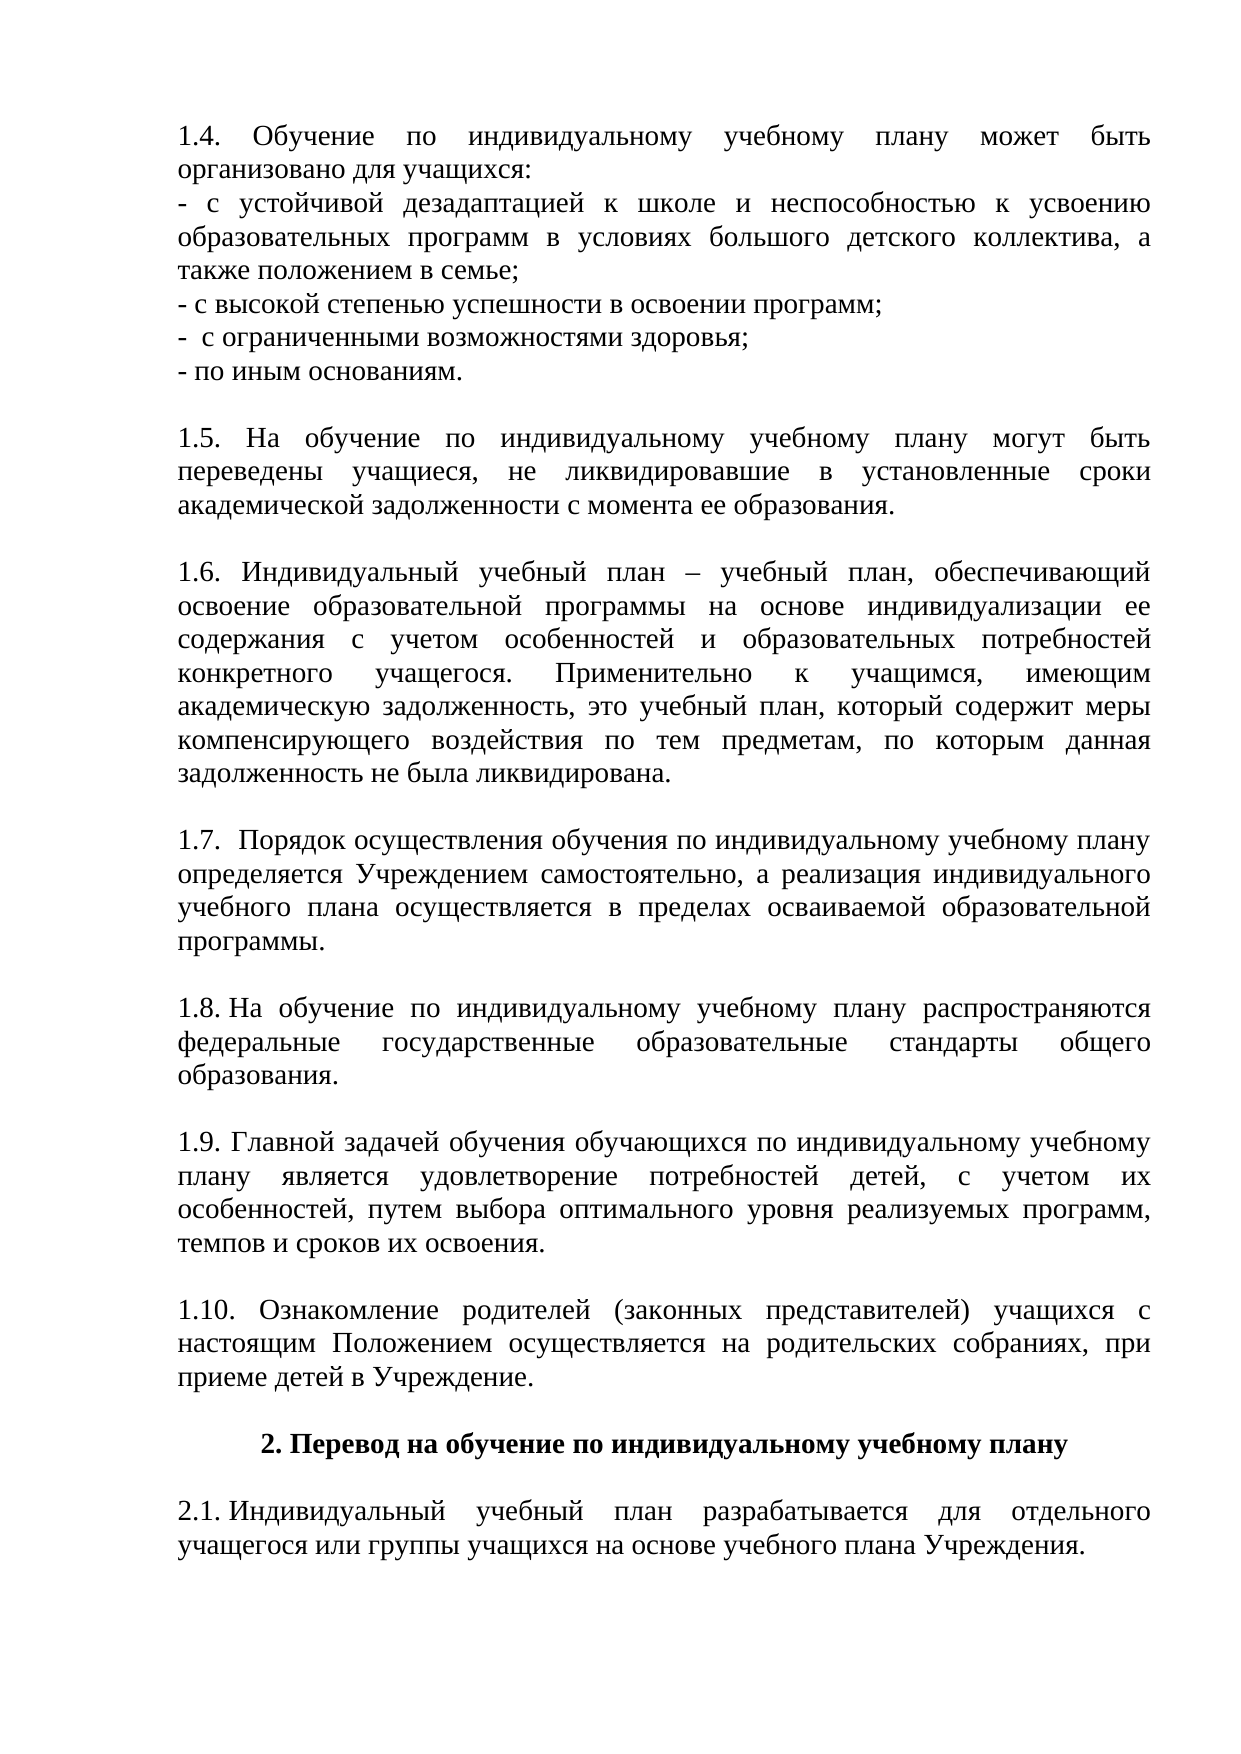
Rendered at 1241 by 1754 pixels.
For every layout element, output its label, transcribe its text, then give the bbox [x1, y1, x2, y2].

text 1.9. Главной задачей обучения обучающихся по индивидуальному учебному плану является удовлетворение потребностей детей, с учетом их особенностей, путем выбора оптимального уровня реализуемых программ, темпов и сроков их освоения. [177, 1124, 1152, 1258]
text - с ограниченными возможностями здоровья; [177, 319, 1152, 353]
text - с высокой степенью успешности в освоении программ; [177, 286, 1152, 319]
text 1.5. На обучение по индивидуальному учебному плану могут быть переведены учащиеся, не ликвидировавшие в установленные сроки академической задолженности с момента ее образования. [177, 420, 1152, 521]
text 1.10. Ознакомление родителей (законных представителей) учащихся с настоящим Положением осуществляется на родительских собраниях, при приеме детей в Учреждение. [177, 1292, 1152, 1393]
text 2. Перевод на обучение по индивидуальному учебному плану [177, 1426, 1152, 1460]
text - с устойчивой дезадаптацией к школе и неспособностью к усвоению образовательных программ в условиях большого детского коллектива, а также положением в семье; [177, 185, 1152, 286]
text 2.1. Индивидуальный учебный план разрабатывается для отдельного учащегося или группы учащихся на основе учебного плана Учреждения. [177, 1493, 1152, 1560]
text - по иным основаниям. [177, 353, 1152, 386]
text 1.6. Индивидуальный учебный план – учебный план, обеспечивающий освоение образовательной программы на основе индивидуализации ее содержания с учетом особенностей и образовательных потребностей конкретного учащегося. Применительно к учащимся, имеющим академическую задолженность, это учебный план, который содержит меры компенсирующего воздействия по тем предметам, по которым данная задолженность не была ликвидирована. [177, 554, 1152, 789]
text 1.8. На обучение по индивидуальному учебному плану распространяются федеральные государственные образовательные стандарты общего образования. [177, 990, 1152, 1091]
text 1.4. Обучение по индивидуальному учебному плану может быть организовано для учащихся: [177, 118, 1152, 185]
text 1.7. Порядок осуществления обучения по индивидуальному учебному плану определяется Учреждением самостоятельно, а реализация индивидуального учебного плана осуществляется в пределах осваиваемой образовательной программы. [177, 822, 1152, 957]
